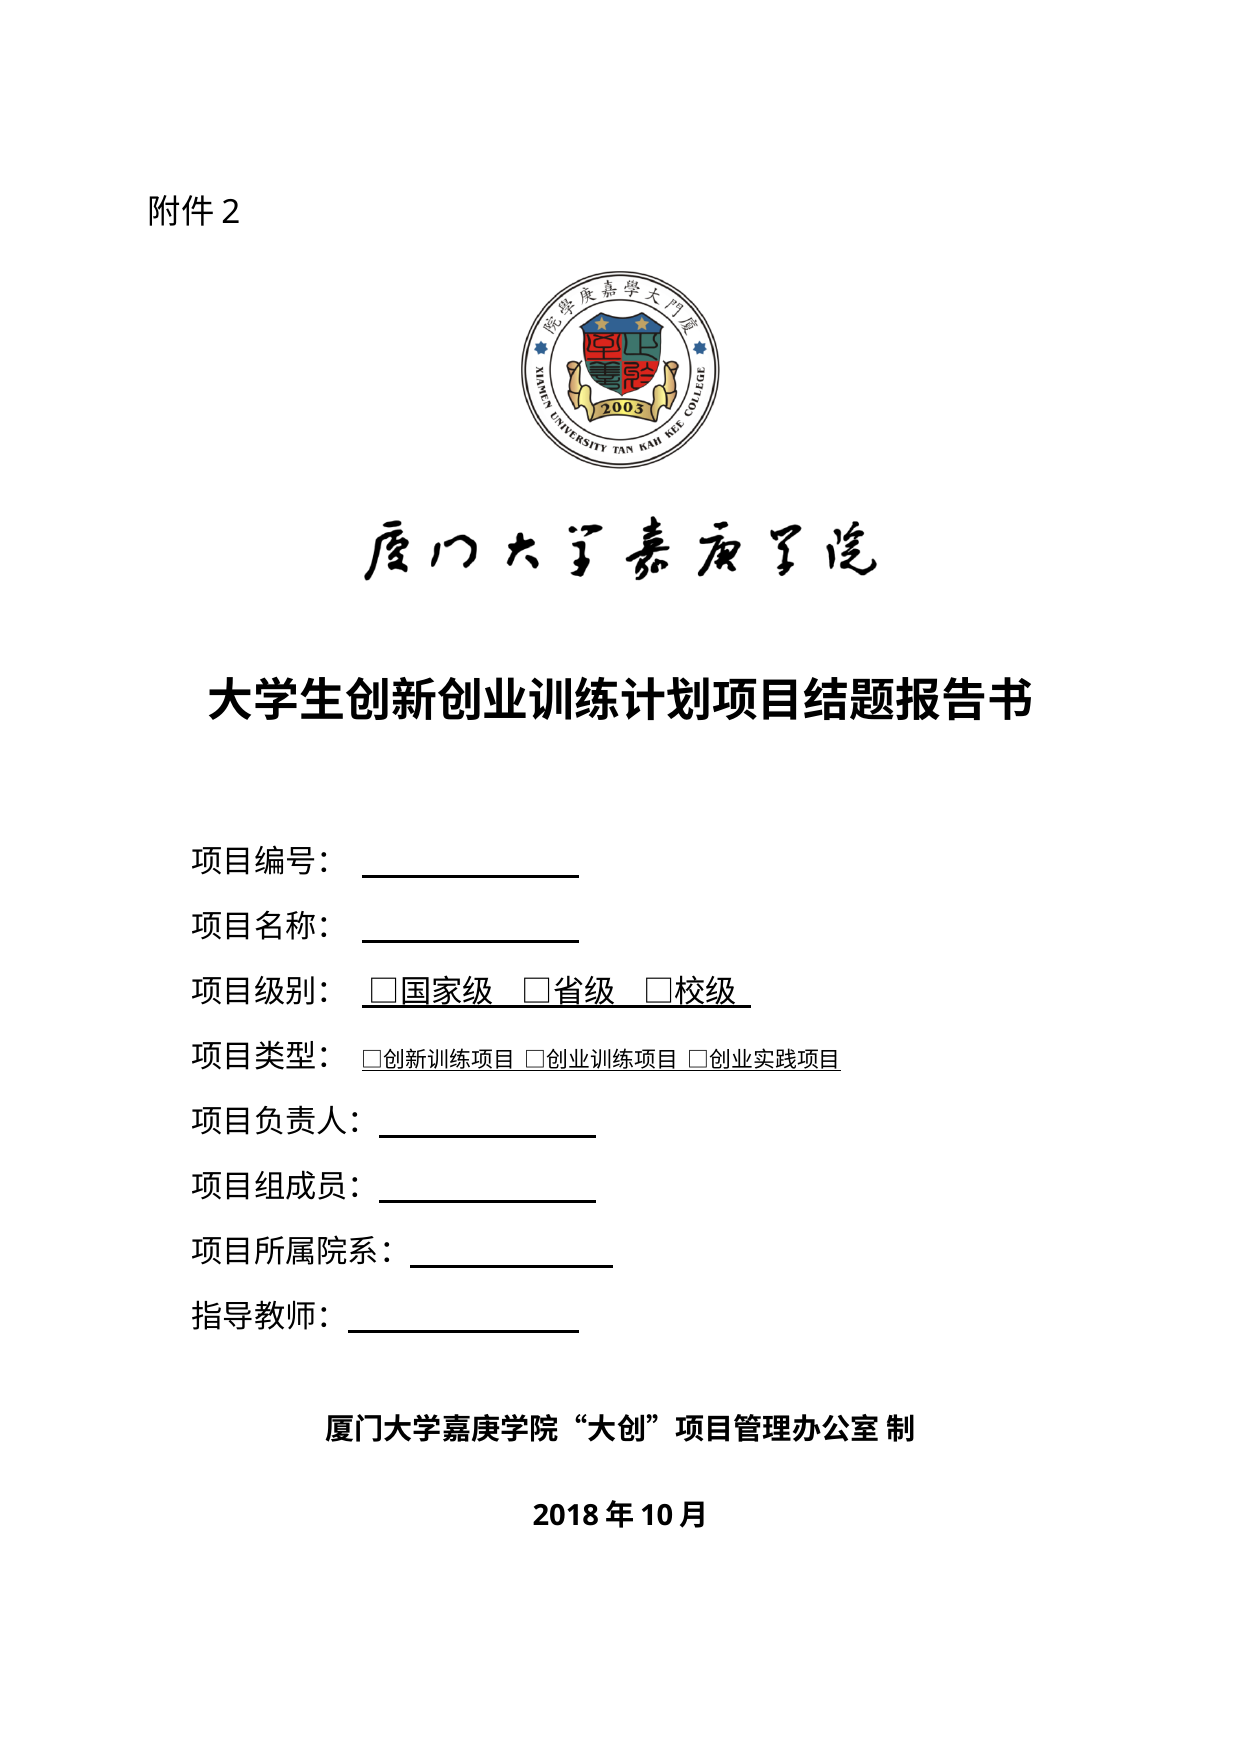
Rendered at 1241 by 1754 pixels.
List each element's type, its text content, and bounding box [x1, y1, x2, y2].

text 项目类型： □创新训练项目 □创业训练项目 □创业实践项目 [191, 1022, 1092, 1087]
text 大学生创新创业训练计划项目结题报告书 [148, 648, 1092, 746]
text 项目所属院系： [191, 1217, 1092, 1282]
text 附件2 [148, 177, 1092, 242]
text 项目负责人： [191, 1087, 1092, 1152]
text 项目编号： [191, 827, 1092, 892]
picture [324, 501, 916, 602]
picture [492, 241, 749, 498]
text 厦门大学嘉庚学院“大创”项目管理办公室 制 [148, 1394, 1092, 1459]
text 项目名称： [191, 892, 1092, 957]
text 项目组成员： [191, 1152, 1092, 1217]
text 2018年10月 [148, 1480, 1092, 1545]
text 项目级别： □国家级 □省级 □校级 [191, 957, 1092, 1022]
text 指导教师： [191, 1282, 1092, 1347]
